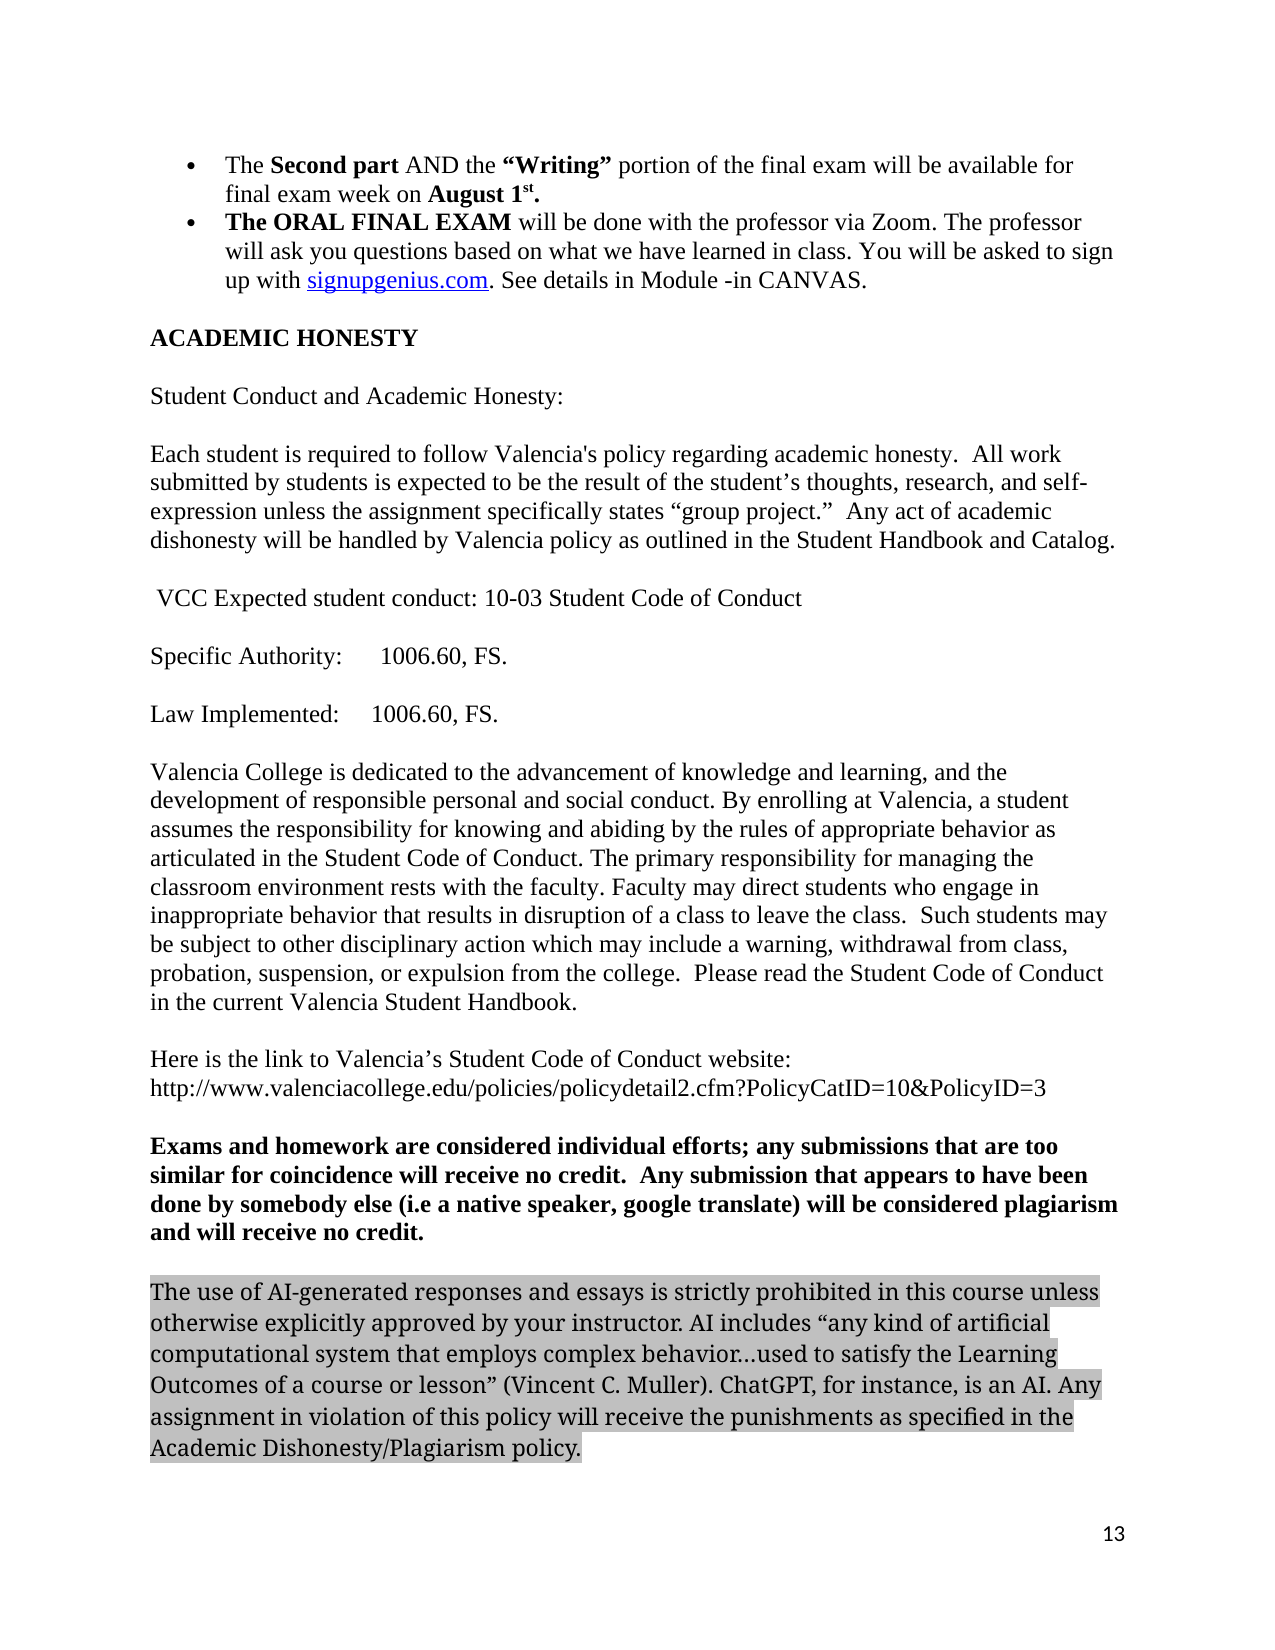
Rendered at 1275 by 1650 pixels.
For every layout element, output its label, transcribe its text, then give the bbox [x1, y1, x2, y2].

text Each student is required to follow Valencia's policy regarding academic honesty. All work submitted by students is expected to be the result of the student’s thoughts, research, and self-expression unless the assignment specifically states “group project.” Any act of academic dishonesty will be handled by Valencia policy as outlined in the Student Handbook and Catalog. [150, 439, 1125, 554]
text Exams and homework are considered individual efforts; any submissions that are too similar for coincidence will receive no credit. Any submission that appears to have been done by somebody else (i.e a native speaker, google translate) will be considered plagiarism and will receive no credit. [150, 1131, 1125, 1246]
text Student Conduct and Academic Honesty: [150, 381, 1125, 409]
text Here is the link to Valencia’s Student Code of Conduct website: http://www.valenciacollege.edu/policies/policydetail2.cfm?PolicyCatID=10&PolicyID=3 [150, 1044, 1125, 1102]
list The ORAL FINAL EXAM will be done with the professor via Zoom. The professor will ask you questions based on what we have learned in class. You will be asked to sign up with signupgenius.com. See details in Module -in CANVAS. [187, 207, 1125, 294]
text VCC Expected student conduct: 10-03 Student Code of Conduct [150, 583, 1125, 612]
list The Second part AND the “Writing” portion of the final exam will be available for final exam week on August 1st. [187, 150, 1125, 207]
text The use of AI-generated responses and essays is strictly prohibited in this course unless otherwise explicitly approved by your instructor. AI includes “any kind of artificial computational system that employs complex behavior…used to satisfy the Learning Outcomes of a course or lesson” (Vincent C. Muller). ChatGPT, for instance, is an AI. Any assignment in violation of this policy will receive the punishments as specified in the Academic Dishonesty/Plagiarism policy. [593, 1275, 1125, 1463]
text Specific Authority: 1006.60, FS. [150, 641, 1125, 669]
text Law Implemented: 1006.60, FS. [150, 699, 1125, 727]
text ACADEMIC HONESTY [150, 323, 1125, 352]
text Valencia College is dedicated to the advancement of knowledge and learning, and the development of responsible personal and social conduct. By enrolling at Valencia, a student assumes the responsibility for knowing and abiding by the rules of appropriate behavior as articulated in the Student Code of Conduct. The primary responsibility for managing the classroom environment rests with the faculty. Faculty may direct students who engage in inappropriate behavior that results in disruption of a class to leave the class. Such students may be subject to other disciplinary action which may include a warning, withdrawal from class, probation, suspension, or expulsion from the college. Please read the Student Code of Conduct in the current Valencia Student Handbook. [150, 757, 1125, 1015]
